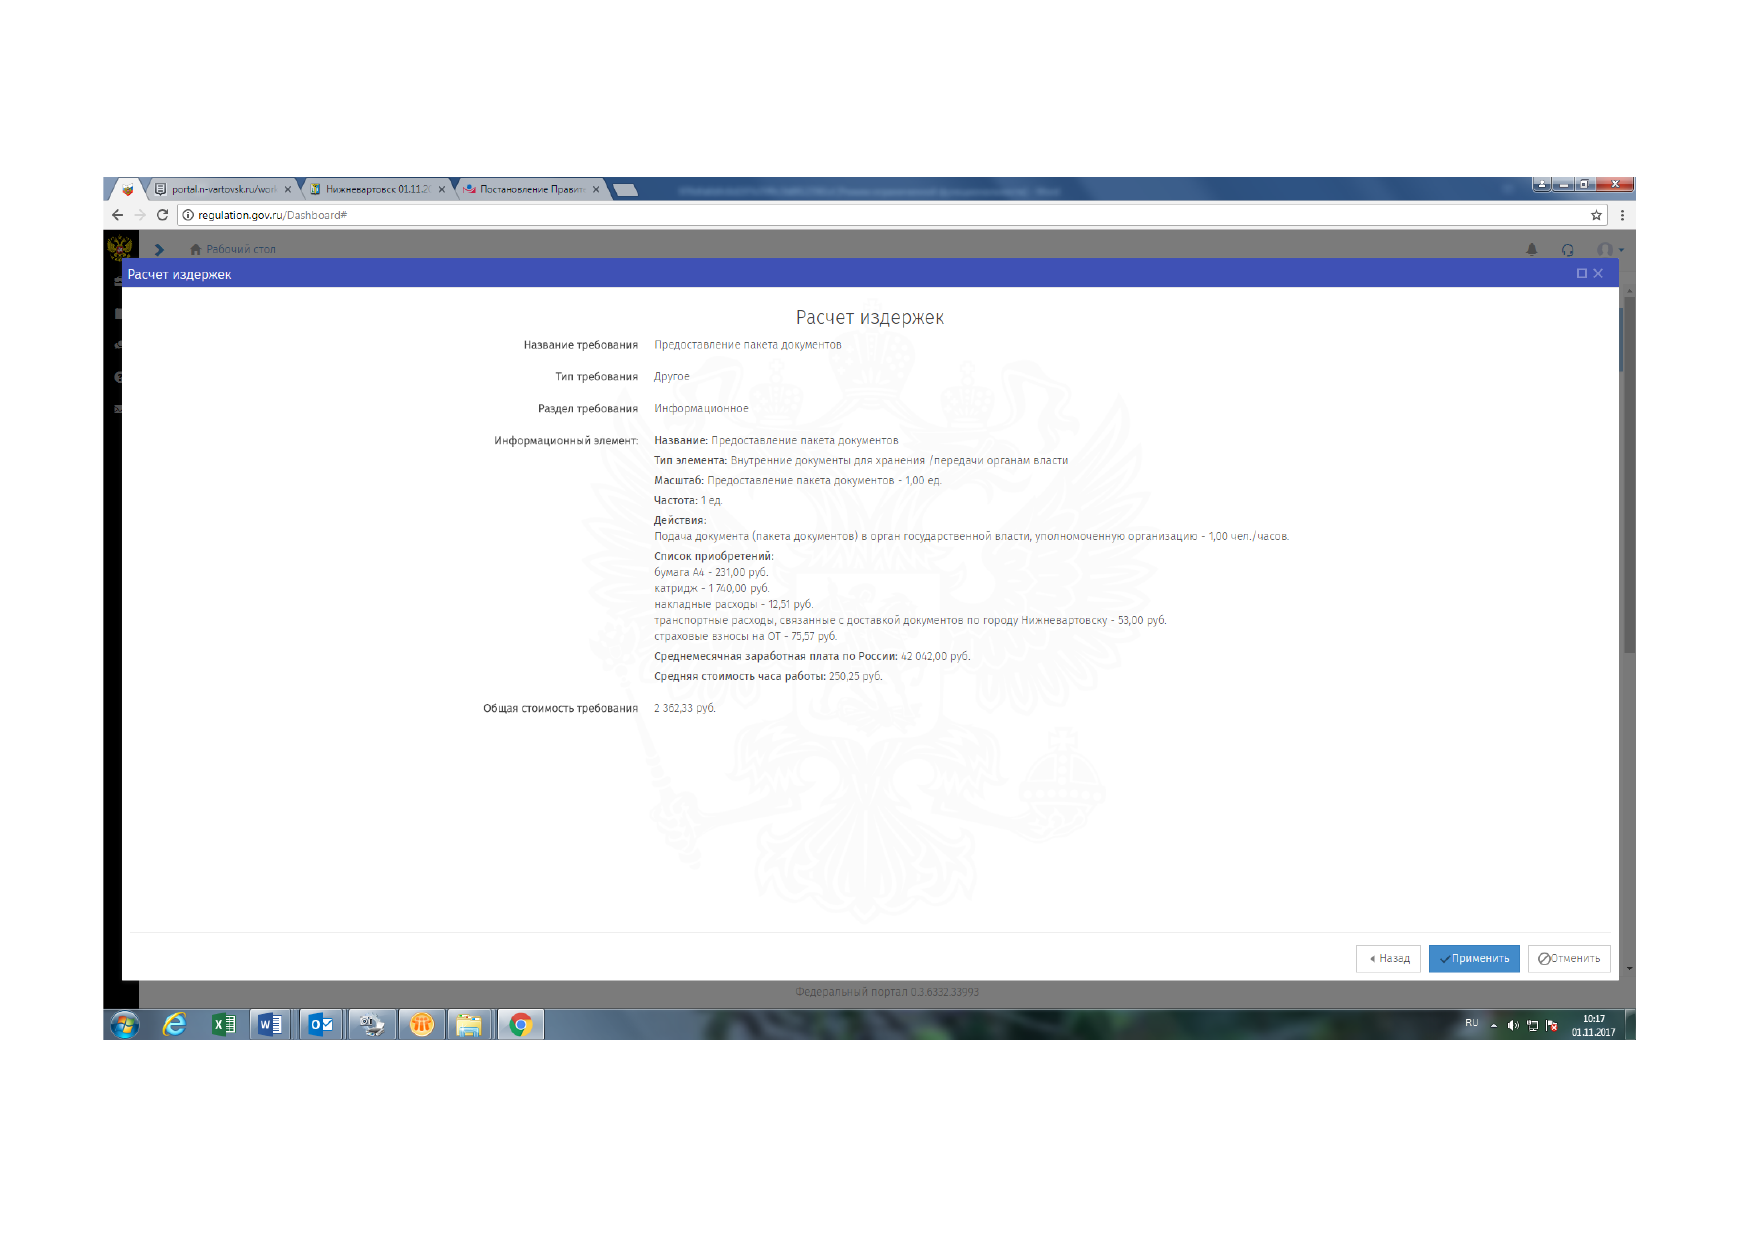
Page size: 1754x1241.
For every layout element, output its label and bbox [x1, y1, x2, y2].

picture [103, 177, 1636, 1040]
